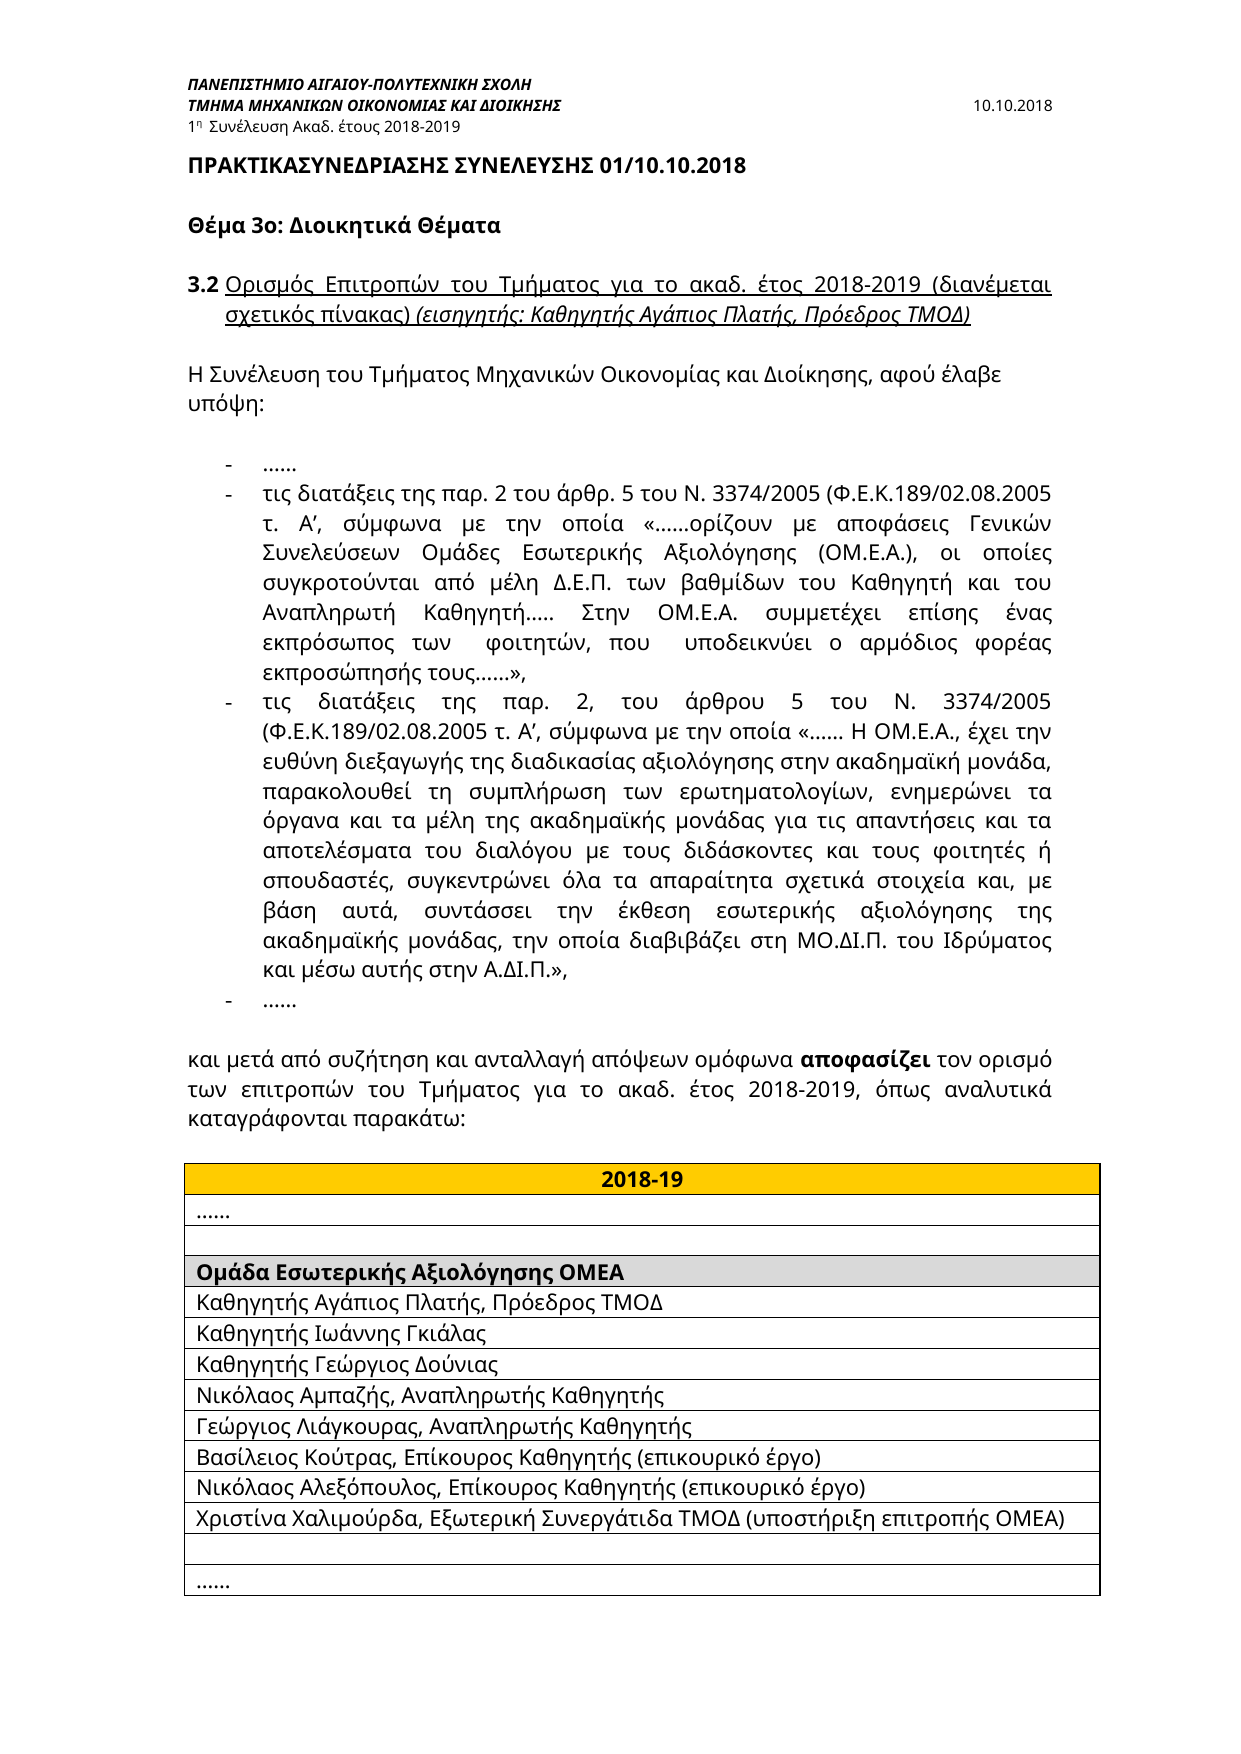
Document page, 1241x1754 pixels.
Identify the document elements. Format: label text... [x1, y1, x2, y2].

table_cell …… [185, 1195, 1099, 1224]
table_cell [185, 1226, 1099, 1255]
table_cell [185, 1534, 1099, 1564]
list …… [225, 984, 1053, 1014]
table_cell Νικόλαος Αμπαζής, Αναπληρωτής Καθηγητής [185, 1380, 1099, 1409]
text Θέμα 3ο: Διοικητικά Θέματα [187, 209, 1053, 239]
list τις διατάξεις της παρ. 2, του άρθρου 5 του Ν. 3374/2005 (Φ.Ε.Κ.189/02.08.2005 τ. Α’, σύμφωνα με την οποία «…… Η ΟΜ.Ε.Α., έχει την ευθύνη διεξαγωγής της διαδικασίας αξιολόγησης στην ακαδημαϊκή μονάδα, παρακολουθεί τη συμπλήρωση των ερωτηματολογίων, ενημερώνει τα όργανα και τα μέλη της ακαδημαϊκής μονάδας για τις απαντήσεις και τα αποτελέσματα του διαλόγου με τους διδάσκοντες και τους φοιτητές ή σπουδαστές, συγκεντρώνει όλα τα απαραίτητα σχετικά στοιχεία και, με βάση αυτά, συντάσσει την έκθεση εσωτερικής αξιολόγησης της ακαδημαϊκής μονάδας, την οποία διαβιβάζει στη ΜΟ.ΔΙ.Π. του Ιδρύματος και μέσω αυτής στην Α.ΔΙ.Π.», [225, 686, 1053, 984]
table_cell Καθηγητής Ιωάννης Γκιάλας [185, 1318, 1099, 1348]
list Ορισμός Επιτροπών του Τμήματος για το ακαδ. έτος 2018-2019 (διανέμεται σχετικός πίνακας) (εισηγητής: Καθηγητής Αγάπιος Πλατής, Πρόεδρος ΤΜΟΔ) [187, 269, 1053, 329]
list …… [225, 448, 1053, 478]
text ΠΡΑΚΤΙΚΑΣΥΝΕΔΡΙΑΣΗΣ ΣΥΝΕΛΕΥΣΗΣ 01/10.10.2018 [187, 150, 1053, 180]
table_cell Βασίλειος Κούτρας, Επίκουρος Καθηγητής (επικουρικό έργο) [185, 1441, 1099, 1471]
table_cell Νικόλαος Αλεξόπουλος, Επίκουρος Καθηγητής (επικουρικό έργο) [185, 1472, 1099, 1502]
table_header 2018-19 [185, 1164, 1099, 1194]
table_cell Χριστίνα Χαλιμούρδα, Εξωτερική Συνεργάτιδα ΤΜΟΔ (υποστήριξη επιτροπής ΟΜΕΑ) [185, 1503, 1099, 1533]
table_cell Γεώργιος Λιάγκουρας, Αναπληρωτής Καθηγητής [185, 1411, 1099, 1440]
text και μετά από συζήτηση και ανταλλαγή απόψεων ομόφωνα αποφασίζει τον ορισμό των επιτροπών του Τμήματος για το ακαδ. έτος 2018-2019, όπως αναλυτικά καταγράφονται παρακάτω: [187, 1044, 1053, 1133]
table_cell Καθηγητής Αγάπιος Πλατής, Πρόεδρος ΤΜΟΔ [185, 1287, 1099, 1317]
table_cell Ομάδα Εσωτερικής Αξιολόγησης ΟΜΕΑ [185, 1256, 1099, 1286]
table_cell Καθηγητής Γεώργιος Δούνιας [185, 1349, 1099, 1379]
table_cell …… [185, 1565, 1099, 1594]
text Η Συνέλευση του Τμήματος Μηχανικών Οικονομίας και Διοίκησης, αφού έλαβε υπόψη: [187, 358, 1053, 418]
list τις διατάξεις της παρ. 2 του άρθρ. 5 του Ν. 3374/2005 (Φ.Ε.Κ.189/02.08.2005 τ. Α’, σύμφωνα με την οποία «……ορίζουν με αποφάσεις Γενικών Συνελεύσεων Ομάδες Εσωτερικής Αξιολόγησης (ΟΜ.Ε.Α.), οι οποίες συγκροτούνται από μέλη Δ.Ε.Π. των βαθμίδων του Καθηγητή και του Αναπληρωτή Καθηγητή….. Στην ΟΜ.Ε.Α. συμμετέχει επίσης ένας εκπρόσωπος των φοιτητών, που υποδεικνύει ο αρμόδιος φορέας εκπροσώπησής τους……», [225, 478, 1053, 686]
